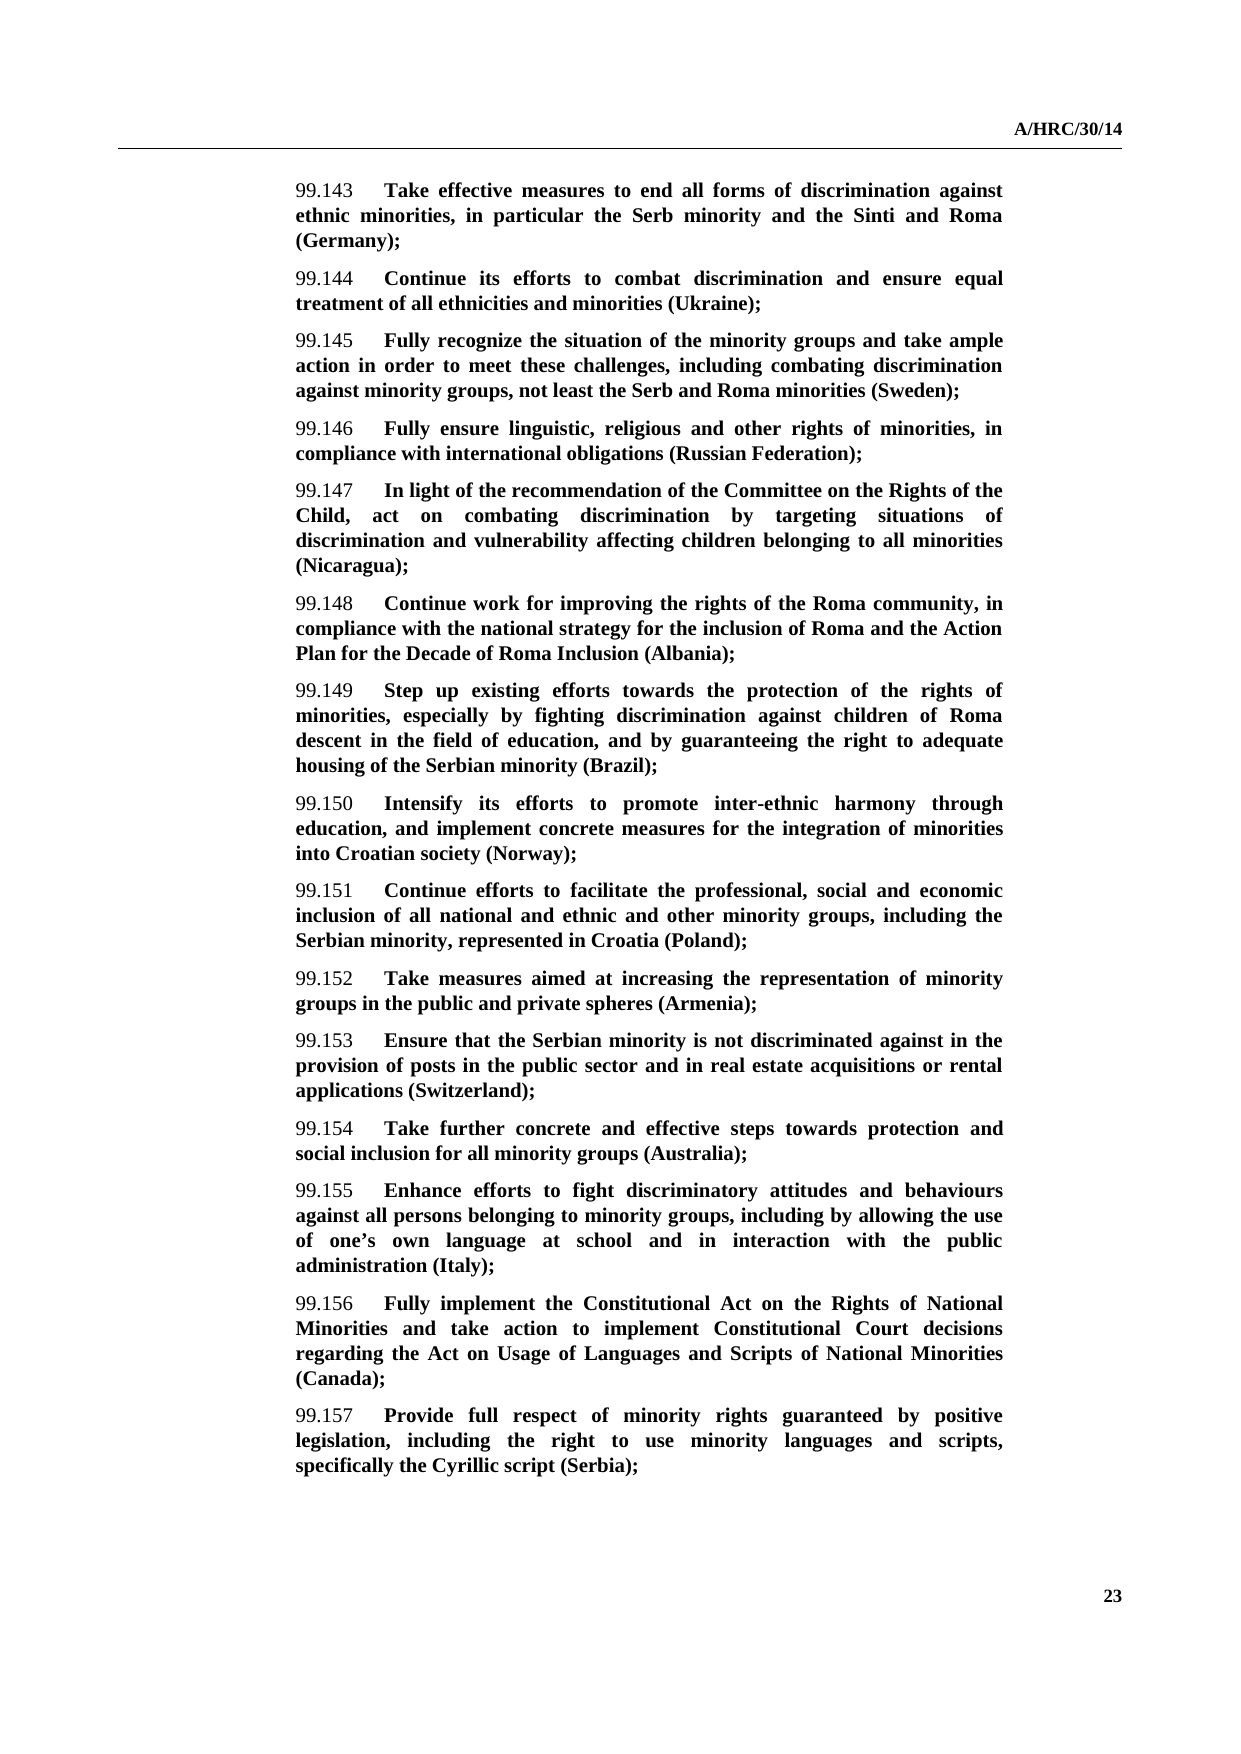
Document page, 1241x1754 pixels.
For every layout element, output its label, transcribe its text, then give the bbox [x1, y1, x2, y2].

text 99.154 Take further concrete and effective steps towards protection and social inclusion for all minority groups (Australia); [295, 1115, 1004, 1165]
text 99.145 Fully recognize the situation of the minority groups and take ample action in order to meet these challenges, including combating discrimination against minority groups, not least the Serb and Roma minorities (Sweden); [295, 327, 1004, 402]
text 99.152 Take measures aimed at increasing the representation of minority groups in the public and private spheres (Armenia); [295, 965, 1004, 1015]
text 99.148 Continue work for improving the rights of the Roma community, in compliance with the national strategy for the inclusion of Roma and the Action Plan for the Decade of Roma Inclusion (Albania); [295, 590, 1004, 665]
text 99.144 Continue its efforts to combat discrimination and ensure equal treatment of all ethnicities and minorities (Ukraine); [295, 265, 1004, 315]
text 99.157 Provide full respect of minority rights guaranteed by positive legislation, including the right to use minority languages and scripts, specifically the Cyrillic script (Serbia); [295, 1402, 1004, 1477]
text 99.146 Fully ensure linguistic, religious and other rights of minorities, in compliance with international obligations (Russian Federation); [295, 415, 1004, 465]
text 99.149 Step up existing efforts towards the protection of the rights of minorities, especially by fighting discrimination against children of Roma descent in the field of education, and by guaranteeing the right to adequate housing of the Serbian minority (Brazil); [295, 677, 1004, 777]
text 99.156 Fully implement the Constitutional Act on the Rights of National Minorities and take action to implement Constitutional Court decisions regarding the Act on Usage of Languages and Scripts of National Minorities (Canada); [295, 1290, 1004, 1390]
text 99.147 In light of the recommendation of the Committee on the Rights of the Child, act on combating discrimination by targeting situations of discrimination and vulnerability affecting children belonging to all minorities (Nicaragua); [295, 477, 1004, 577]
text 99.151 Continue efforts to facilitate the professional, social and economic inclusion of all national and ethnic and other minority groups, including the Serbian minority, represented in Croatia (Poland); [295, 877, 1004, 952]
text 99.155 Enhance efforts to fight discriminatory attitudes and behaviours against all persons belonging to minority groups, including by allowing the use of one’s own language at school and in interaction with the public administration (Italy); [295, 1177, 1004, 1277]
text 99.150 Intensify its efforts to promote inter-ethnic harmony through education, and implement concrete measures for the integration of minorities into Croatian society (Norway); [295, 790, 1004, 865]
text 99.153 Ensure that the Serbian minority is not discriminated against in the provision of posts in the public sector and in real estate acquisitions or rental applications (Switzerland); [295, 1027, 1004, 1102]
text 99.143 Take effective measures to end all forms of discrimination against ethnic minorities, in particular the Serb minority and the Sinti and Roma (Germany); [295, 177, 1004, 252]
